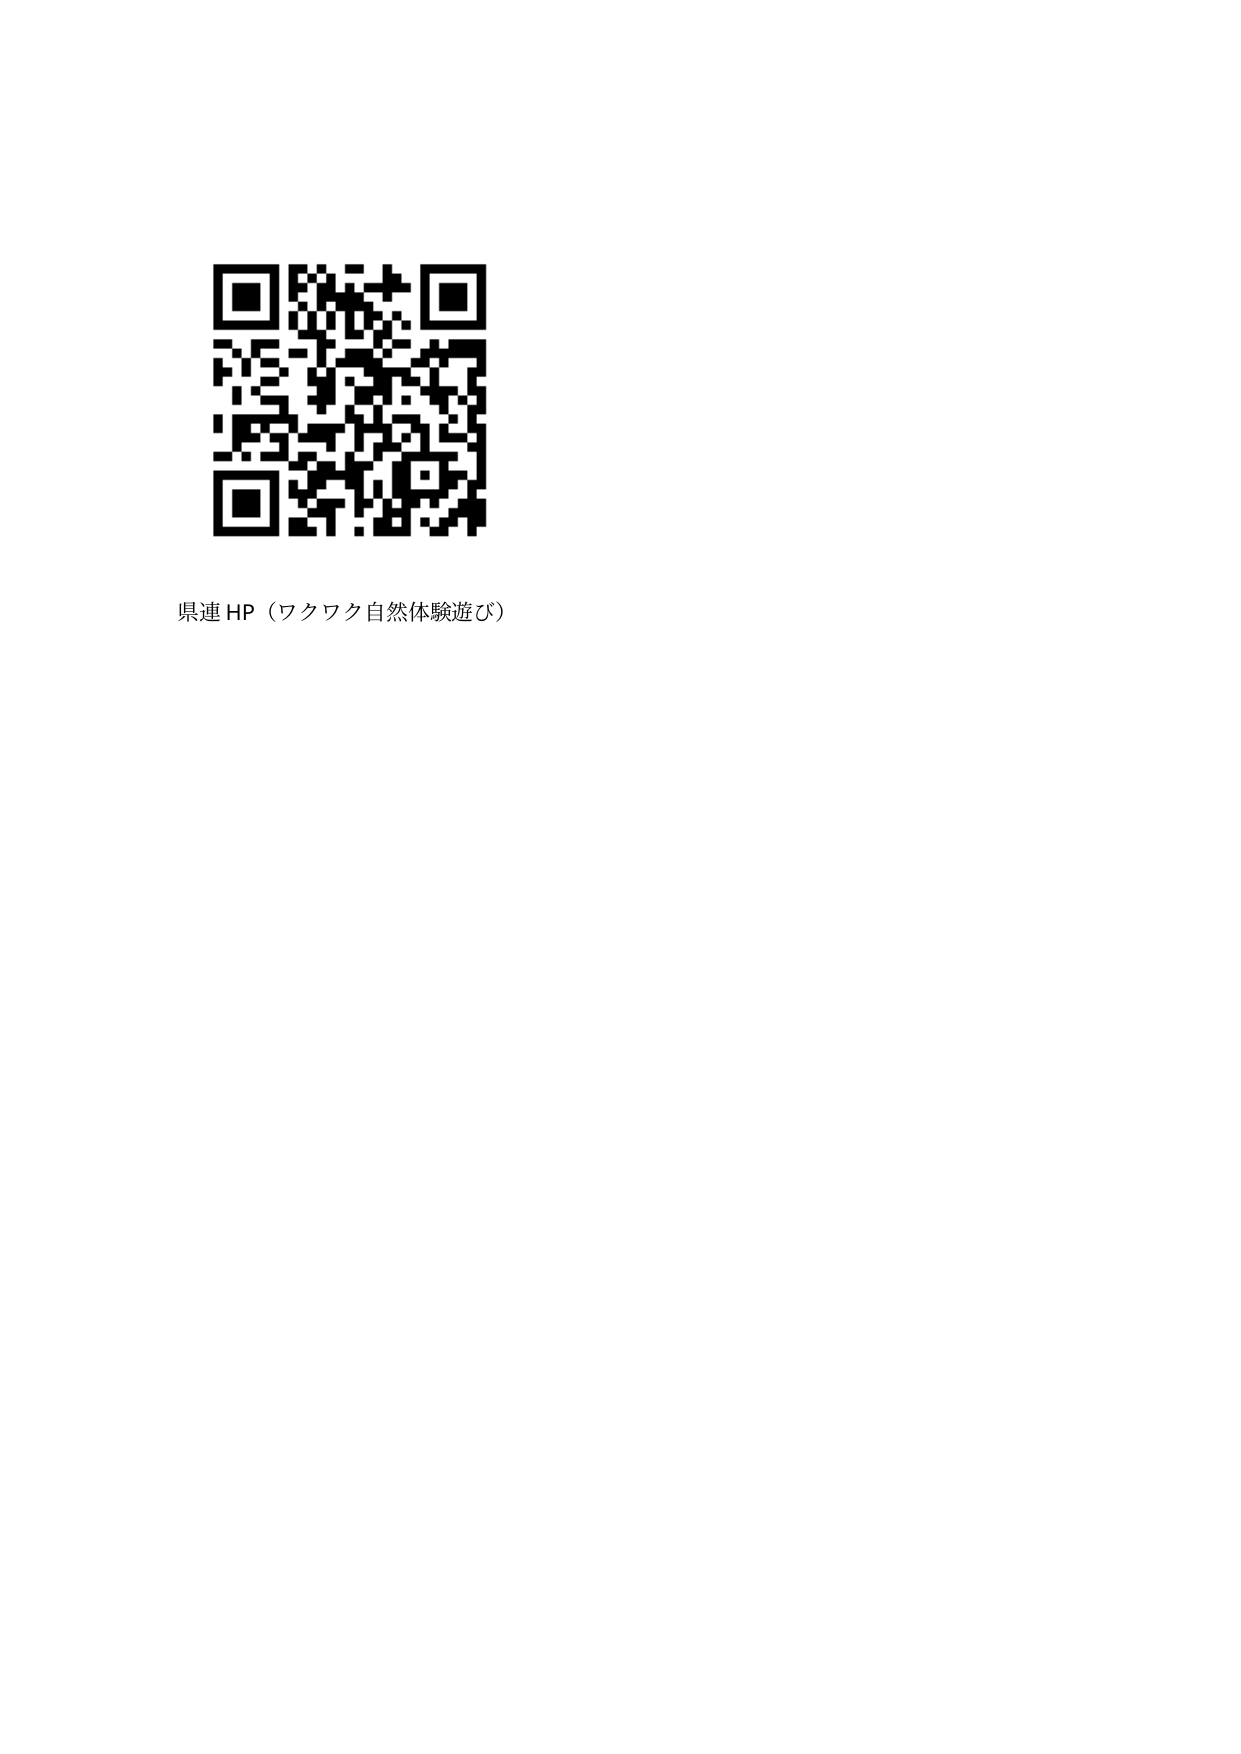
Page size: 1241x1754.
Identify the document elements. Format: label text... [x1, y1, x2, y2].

picture [176, 227, 524, 574]
